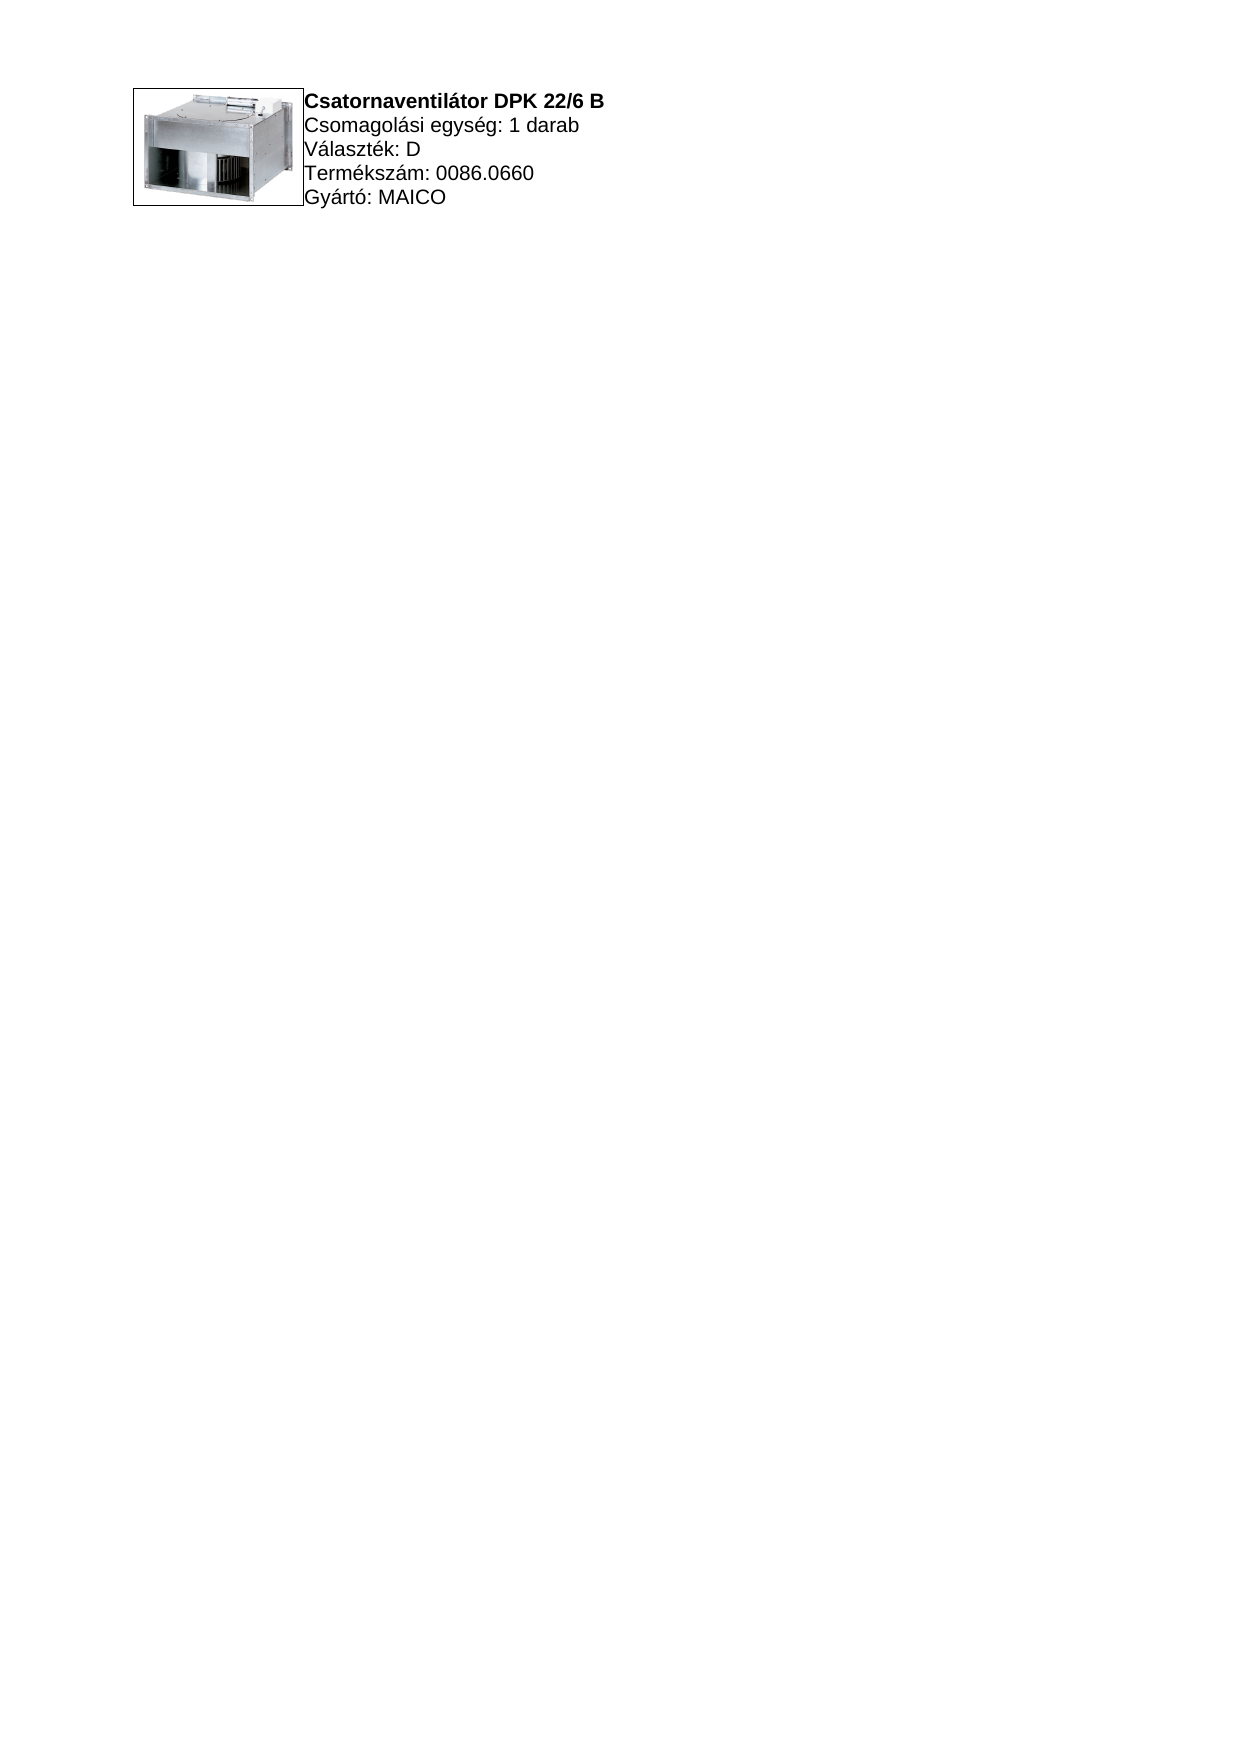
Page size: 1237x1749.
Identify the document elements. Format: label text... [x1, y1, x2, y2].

text Csatornaventilátor DPK 22/6 BCsomagolási egység: 1 darabVálaszték: D Termékszám: 0086.0660Gyártó: MAICO [133, 89, 1148, 208]
picture [134, 89, 303, 205]
